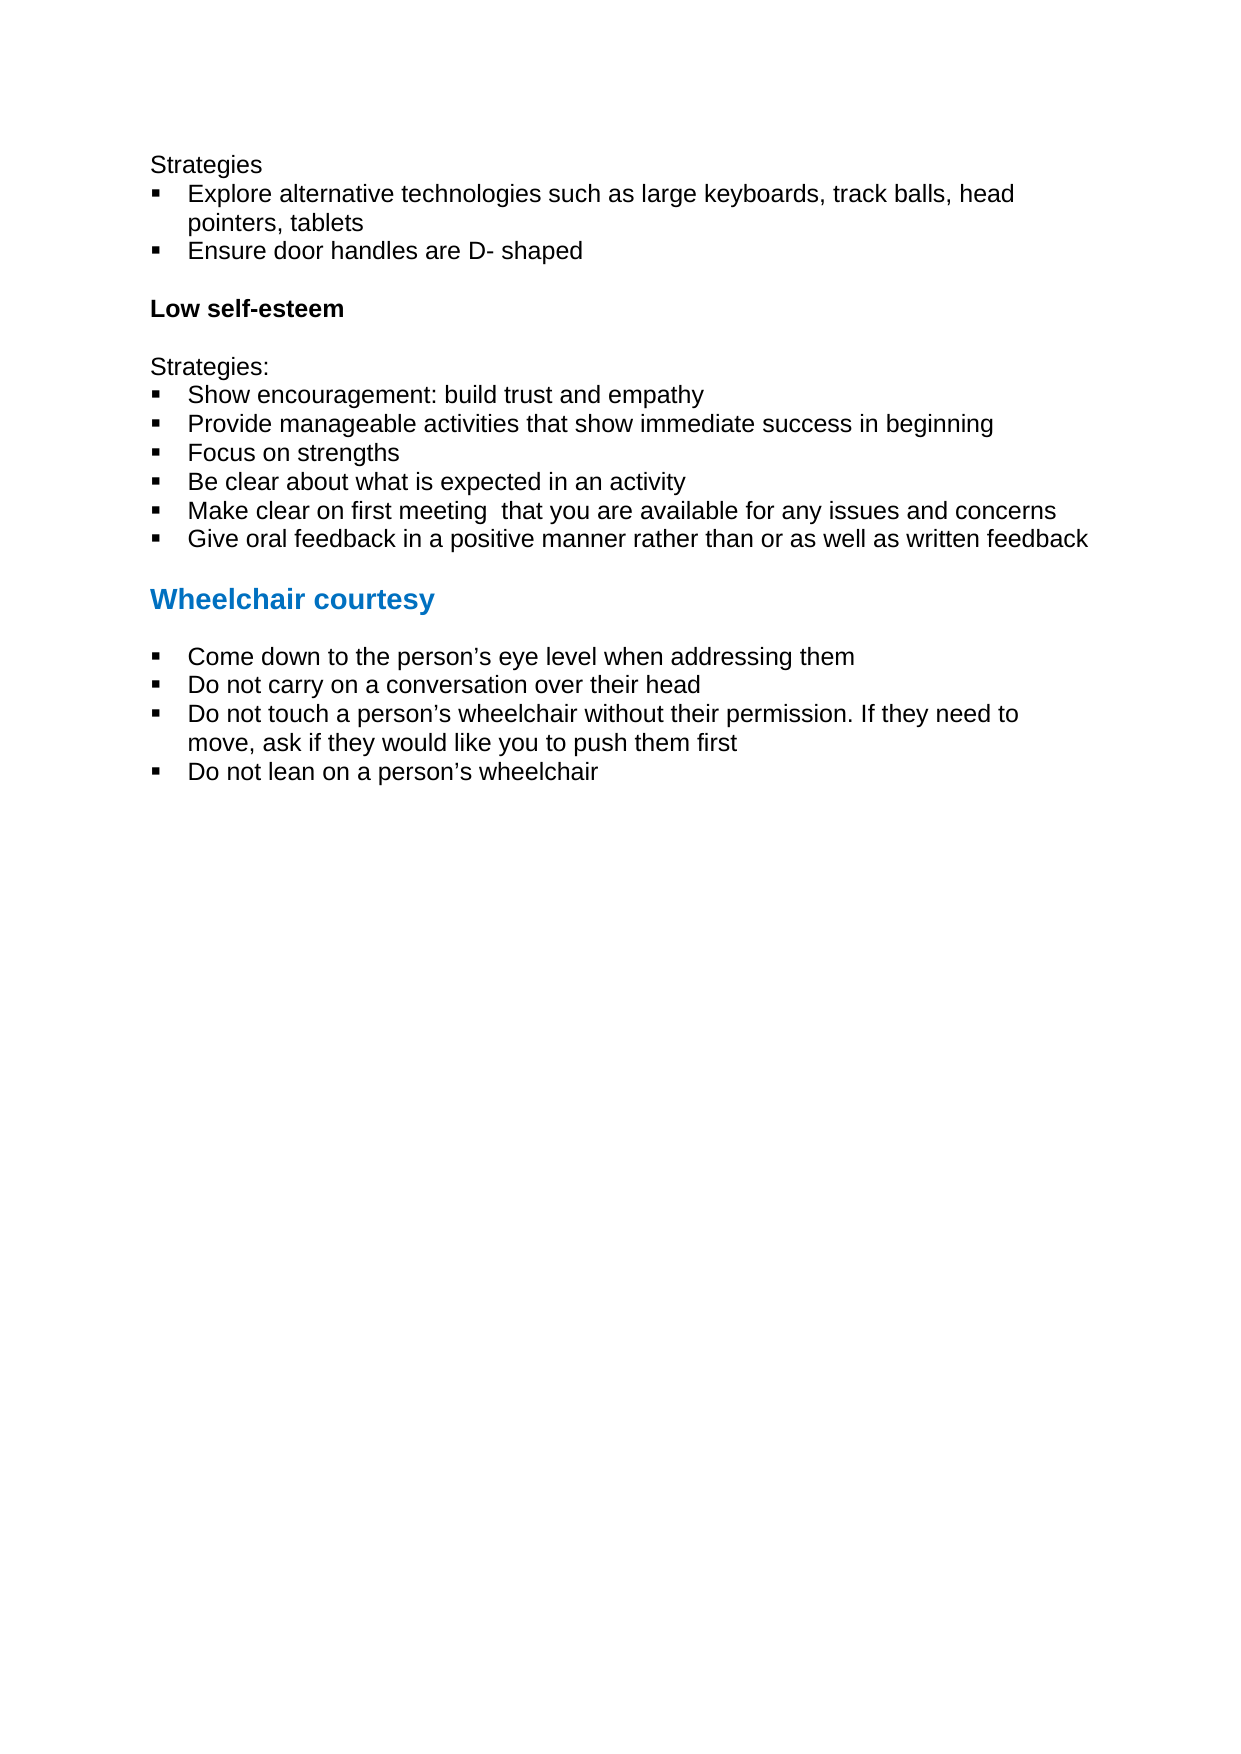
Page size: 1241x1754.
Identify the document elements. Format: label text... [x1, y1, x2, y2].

list Explore alternative technologies such as large keyboards, track balls, head pointers, tablets [150, 179, 1090, 236]
list Do not lean on a person’s wheelchair [150, 757, 1090, 786]
text Strategies [150, 150, 1090, 179]
list Make clear on first meeting that you are available for any issues and concerns [150, 496, 1090, 524]
list Focus on strengths [150, 438, 1090, 467]
text Low self-esteem [150, 294, 1090, 323]
list Be clear about what is expected in an activity [150, 467, 1090, 496]
text Strategies: [150, 351, 1090, 380]
list Do not touch a person’s wheelchair without their permission. If they need to move, ask if they would like you to push them first [150, 699, 1090, 757]
list Give oral feedback in a positive manner rather than or as well as written feedback [150, 524, 1090, 553]
list Come down to the person’s eye level when addressing them [150, 641, 1090, 670]
text Wheelchair courtesy [150, 582, 1090, 616]
list Ensure door handles are D- shaped [150, 236, 1090, 265]
list Provide manageable activities that show immediate success in beginning [150, 409, 1090, 438]
list Show encouragement: build trust and empathy [150, 380, 1090, 409]
list Do not carry on a conversation over their head [150, 670, 1090, 699]
